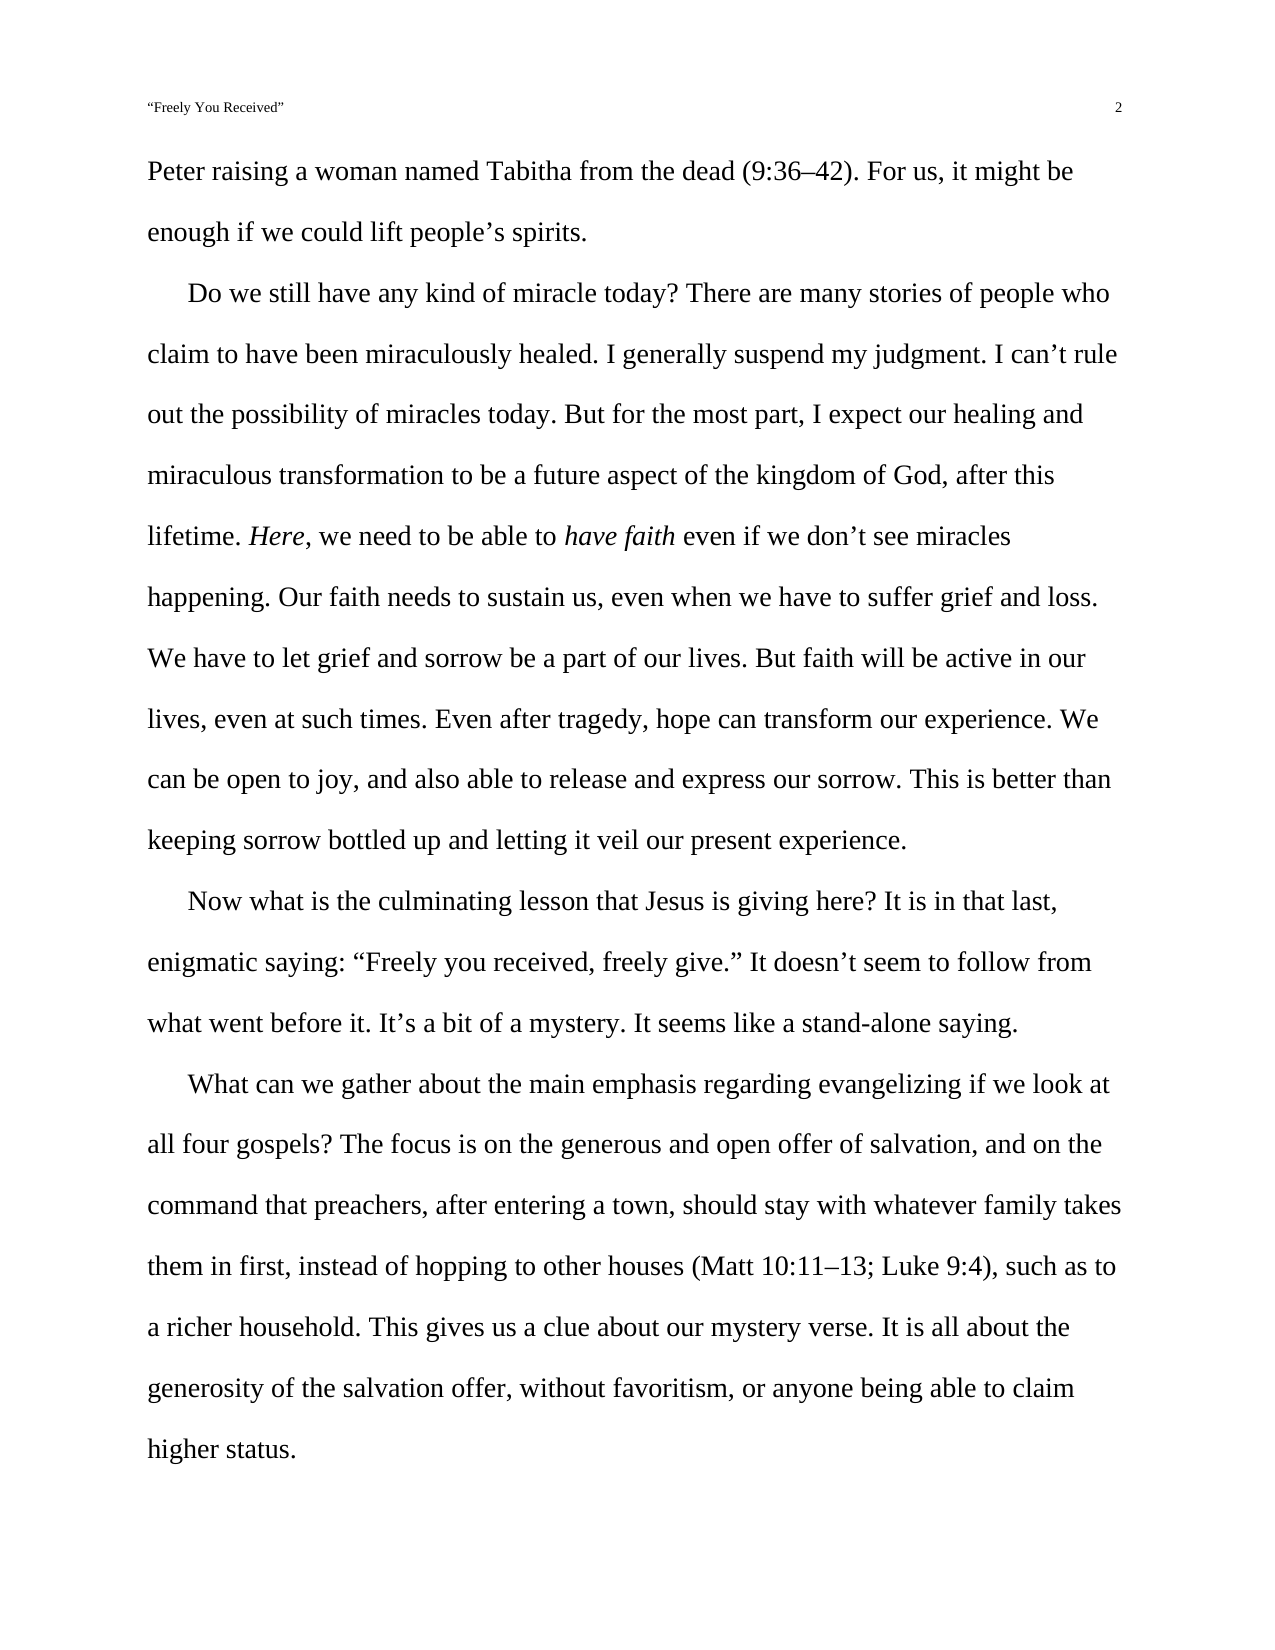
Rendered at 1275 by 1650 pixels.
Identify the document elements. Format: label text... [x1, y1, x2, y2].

text What can we gather about the main emphasis regarding evangelizing if we look at all four gospels? The focus is on the generous and open offer of salvation, and on the command that preachers, after entering a town, should stay with whatever family takes them in first, instead of hopping to other houses (Matt 10:11–13; Luke 9:4), such as to a richer household. This gives us a clue about our mystery verse. It is all about the generosity of the salvation offer, without favoritism, or anyone being able to claim higher status. [147, 1067, 1131, 1464]
text Now what is the culminating lesson that Jesus is giving here? It is in that last, enigmatic saying: “Freely you received, freely give.” It doesn’t seem to follow from what went before it. It’s a bit of a mystery. It seems like a stand-alone saying. [147, 884, 1131, 1038]
text Do we still have any kind of miracle today? There are many stories of people who claim to have been miraculously healed. I generally suspend my judgment. I can’t rule out the possibility of miracles today. But for the most part, I expect our healing and miraculous transformation to be a future aspect of the kingdom of God, after this lifetime. Here, we need to be able to have faith even if we don’t see miracles happening. Our faith needs to sustain us, even when we have to suffer grief and loss. We have to let grief and sorrow be a part of our lives. But faith will be active in our lives, even at such times. Even after tragedy, hope can transform our experience. We can be open to joy, and also able to release and express our sorrow. This is better than keeping sorrow bottled up and letting it veil our present experience. [147, 276, 1131, 856]
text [147, 154, 1131, 247]
